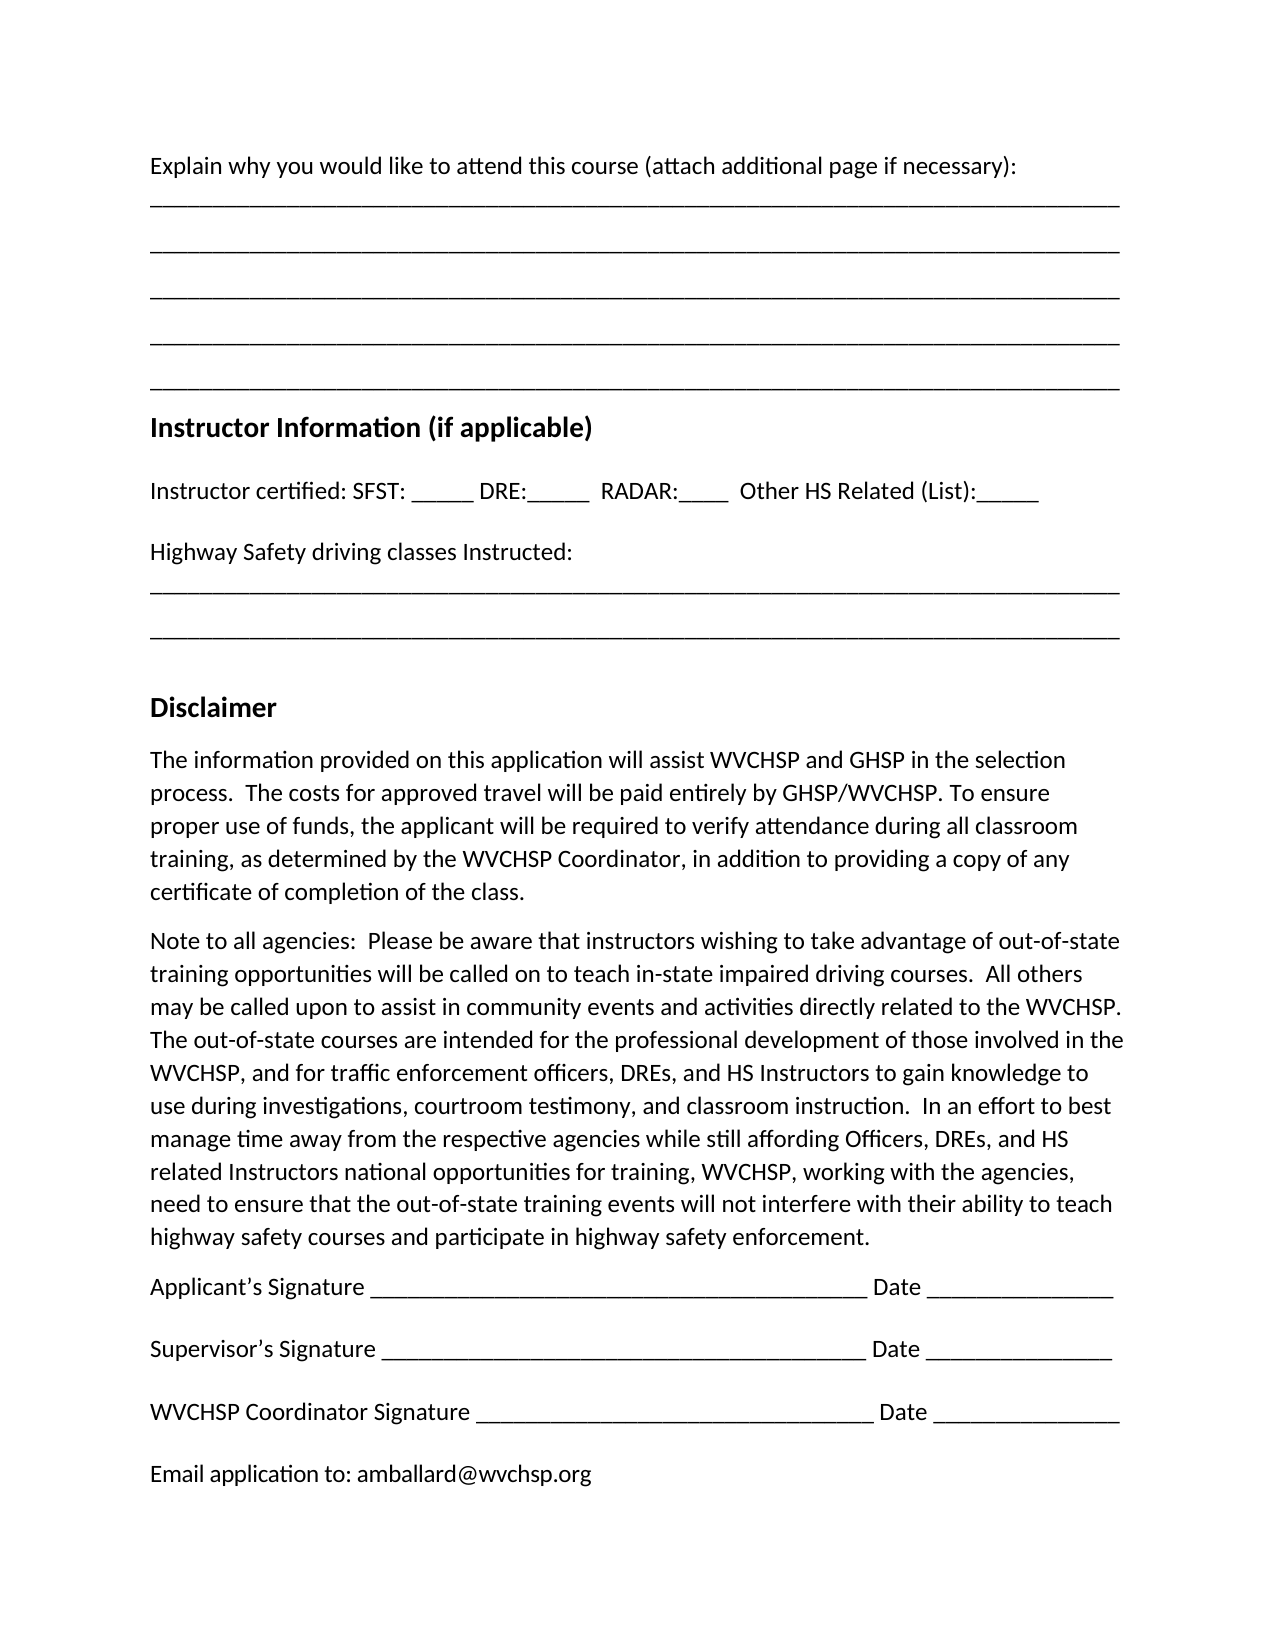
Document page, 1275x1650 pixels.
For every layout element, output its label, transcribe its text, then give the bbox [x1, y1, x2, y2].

text Disclaimer [150, 689, 1125, 724]
text Supervisor’s Signature _______________________________________ Date _______________ [150, 1333, 1125, 1364]
text Instructor certified: SFST: _____ DRE:_____ RADAR:____ Other HS Related (List):_____ [150, 475, 1125, 506]
text Explain why you would like to attend this course (attach additional page if necessary): [150, 150, 1125, 181]
text Highway Safety driving classes Instructed: [150, 536, 1125, 567]
text ____________________________________________________________________________________________________________________________________________________________ [150, 567, 1125, 643]
text Email application to: amballard@wvchsp.org [150, 1458, 1125, 1489]
text Instructor Information (if applicable) [150, 409, 1125, 445]
text The information provided on this application will assist WVCHSP and GHSP in the selection process. The costs for approved travel will be paid entirely by GHSP/WVCHSP. To ensure proper use of funds, the applicant will be required to verify attendance during all classroom training, as determined by the WVCHSP Coordinator, in addition to providing a copy of any certificate of completion of the class. [150, 744, 1125, 906]
text Applicant’s Signature ________________________________________ Date _______________ [150, 1271, 1125, 1302]
text ______________________________________________________________________________________________________________________________________________________________________________________________________________________________________________________________________________________________________________________________________________________________________________________________________ [150, 181, 1125, 394]
text WVCHSP Coordinator Signature ________________________________ Date _______________ [150, 1396, 1125, 1426]
text Note to all agencies: Please be aware that instructors wishing to take advantage of out-of-state training opportunities will be called on to teach in-state impaired driving courses. All others may be called upon to assist in community events and activities directly related to the WVCHSP. The out-of-state courses are intended for the professional development of those involved in the WVCHSP, and for traffic enforcement officers, DREs, and HS Instructors to gain knowledge to use during investigations, courtroom testimony, and classroom instruction. In an effort to best manage time away from the respective agencies while still affording Officers, DREs, and HS related Instructors national opportunities for training, WVCHSP, working with the agencies, need to ensure that the out-of-state training events will not interfere with their ability to teach highway safety courses and participate in highway safety enforcement. [150, 925, 1125, 1252]
